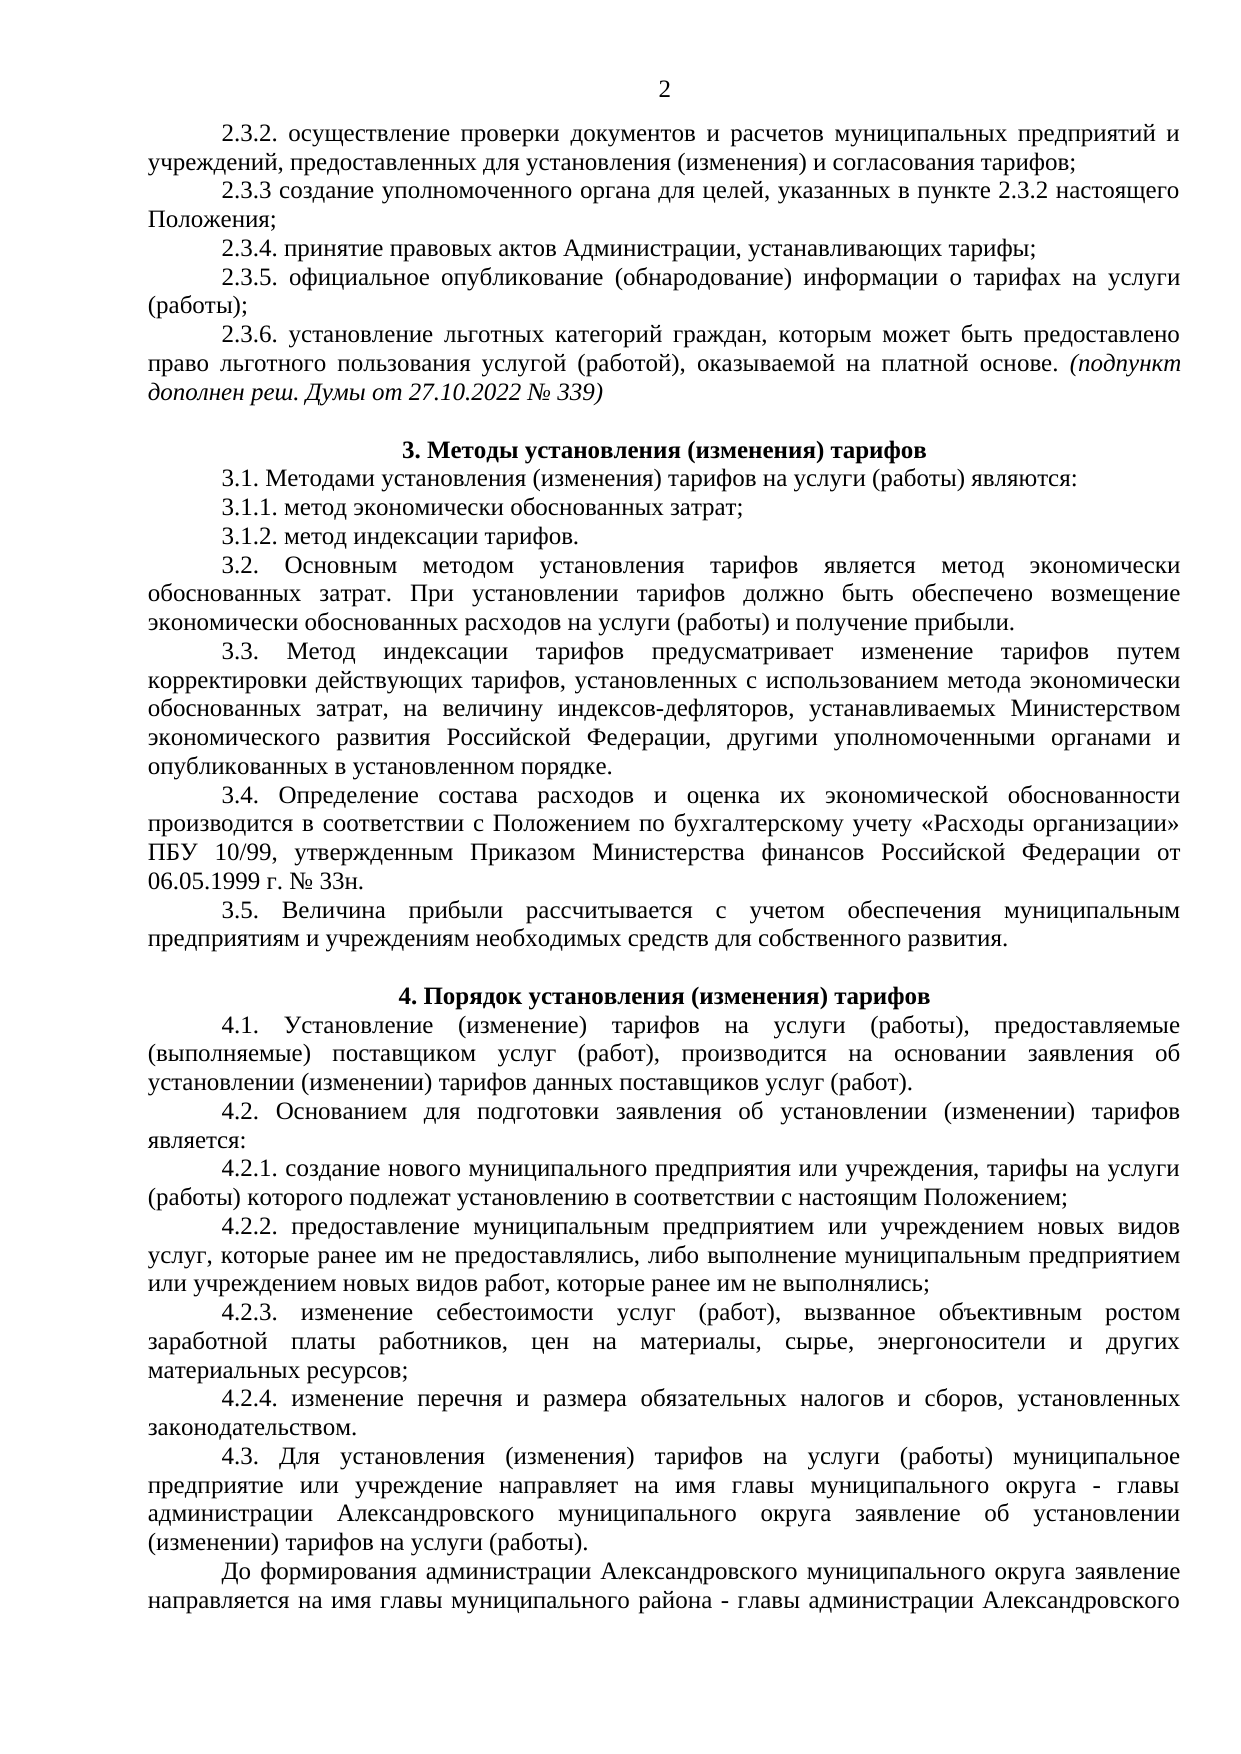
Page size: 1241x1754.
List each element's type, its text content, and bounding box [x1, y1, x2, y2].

text 3.2. Основным методом установления тарифов является метод экономически обоснованных затрат. При установлении тарифов должно быть обеспечено возмещение экономически обоснованных расходов на услуги (работы) и получение прибыли. [148, 550, 1181, 636]
text 4.2.2. предоставление муниципальным предприятием или учреждением новых видов услуг, которые ранее им не предоставлялись, либо выполнение муниципальным предприятием или учреждением новых видов работ, которые ранее им не выполнялись; [148, 1211, 1181, 1297]
text 3.3. Метод индексации тарифов предусматривает изменение тарифов путем корректировки действующих тарифов, установленных с использованием метода экономически обоснованных затрат, на величину индексов-дефляторов, устанавливаемых Министерством экономического развития Российской Федерации, другими уполномоченными органами и опубликованных в установленном порядке. [148, 636, 1181, 780]
text 4.2.3. изменение себестоимости услуг (работ), вызванное объективным ростом заработной платы работников, цен на материалы, сырье, энергоносители и других материальных ресурсов; [148, 1297, 1181, 1383]
text 3.1.2. метод индексации тарифов. [148, 521, 1181, 550]
text 4.2. Основанием для подготовки заявления об установлении (изменении) тарифов является: [148, 1096, 1181, 1153]
text 2.3.2. осуществление проверки документов и расчетов муниципальных предприятий и учреждений, предоставленных для установления (изменения) и согласования тарифов; [148, 118, 1181, 176]
text 3.5. Величина прибыли рассчитывается с учетом обеспечения муниципальным предприятиям и учреждениям необходимых средств для собственного развития. [148, 895, 1181, 952]
text 3. Методы установления (изменения) тарифов [148, 435, 1181, 463]
text 3.1. Методами установления (изменения) тарифов на услуги (работы) являются: [148, 463, 1181, 492]
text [148, 1556, 1181, 1613]
text 4.2.4. изменение перечня и размера обязательных налогов и сборов, установленных законодательством. [148, 1383, 1181, 1441]
text 4.3. Для установления (изменения) тарифов на услуги (работы) муниципальное предприятие или учреждение направляет на имя главы муниципального округа - главы администрации Александровского муниципального округа заявление об установлении (изменении) тарифов на услуги (работы). [148, 1441, 1181, 1556]
text 3.4. Определение состава расходов и оценка их экономической обоснованности производится в соответствии с Положением по бухгалтерскому учету «Расходы организации» ПБУ 10/99, утвержденным Приказом Министерства финансов Российской Федерации от 06.05.1999 г. № 33н. [148, 780, 1181, 895]
text 4. Порядок установления (изменения) тарифов [148, 981, 1181, 1010]
text 2.3.6. установление льготных категорий граждан, которым может быть предоставлено право льготного пользования услугой (работой), оказываемой на платной основе. (подпункт дополнен реш. Думы от 27.10.2022 № 339) [148, 319, 1181, 406]
text 2.3.3 создание уполномоченного органа для целей, указанных в пункте 2.3.2 настоящего Положения; [148, 176, 1181, 233]
text 2.3.5. официальное опубликование (обнародование) информации о тарифах на услуги (работы); [148, 262, 1181, 319]
text 4.2.1. создание нового муниципального предприятия или учреждения, тарифы на услуги (работы) которого подлежат установлению в соответствии с настоящим Положением; [148, 1153, 1181, 1211]
text 4.1. Установление (изменение) тарифов на услуги (работы), предоставляемые (выполняемые) поставщиком услуг (работ), производится на основании заявления об установлении (изменении) тарифов данных поставщиков услуг (работ). [148, 1010, 1181, 1096]
text 2.3.4. принятие правовых актов Администрации, устанавливающих тарифы; [148, 233, 1181, 262]
text 3.1.1. метод экономически обоснованных затрат; [148, 492, 1181, 521]
